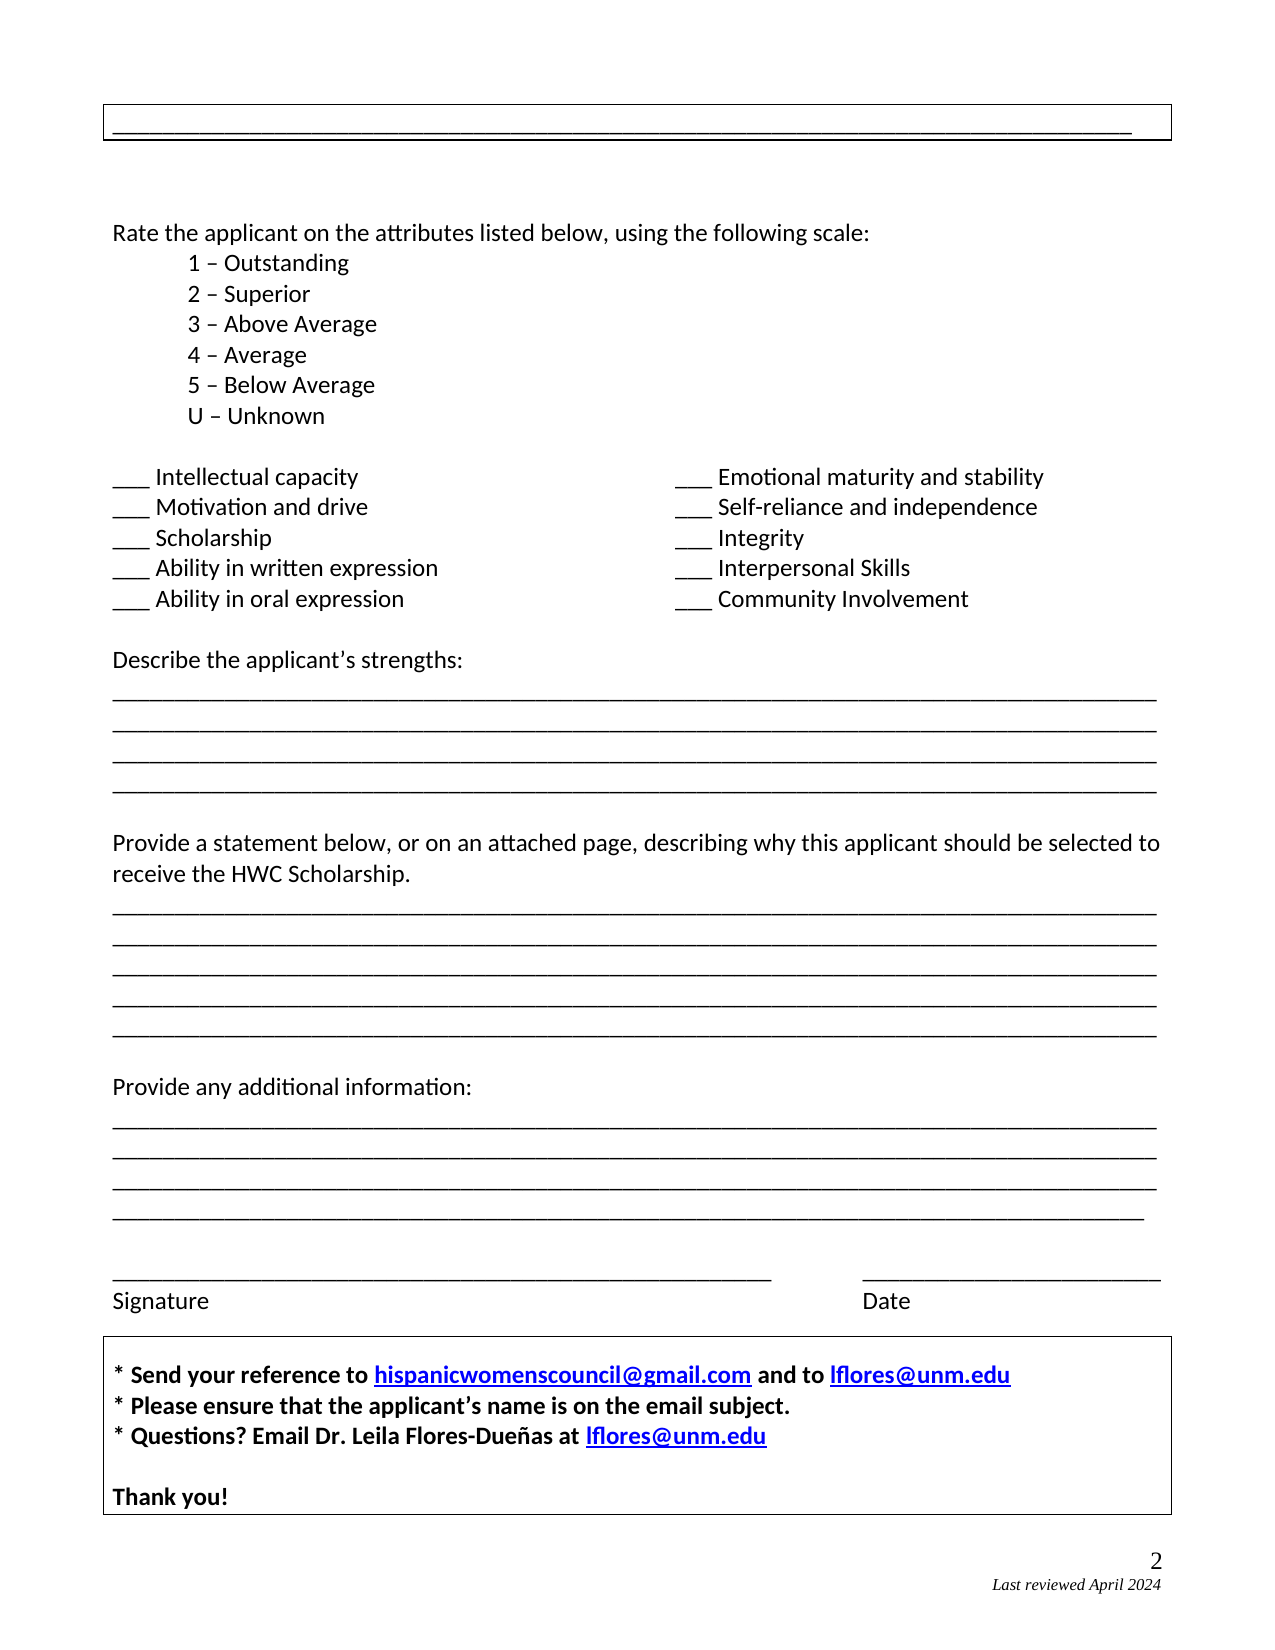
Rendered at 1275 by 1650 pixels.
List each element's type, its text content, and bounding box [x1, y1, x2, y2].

text Signature Date [112, 1285, 1162, 1316]
text 1 – Outstanding [187, 247, 1162, 278]
text Provide a statement below, or on an attached page, describing why this applicant should be selected to receive the HWC Scholarship. [112, 827, 1162, 888]
text Thank you! [104, 1478, 1171, 1514]
text U – Unknown [187, 400, 1162, 430]
text * Questions? Email Dr. Leila Flores-Dueñas at lflores@unm.edu [112, 1420, 1162, 1451]
text 2 – Superior [187, 278, 1162, 308]
text ___ Motivation and drive [112, 491, 600, 522]
text __________________________________________________________________________________ [104, 105, 1171, 139]
text ________________________________________________________________________________________________________________________________________________________________________________________________________________________________________________________________________________________________________________________________________________ [112, 674, 1162, 797]
text ___ Intellectual capacity [112, 461, 600, 491]
text ___ Emotional maturity and stability [675, 461, 1162, 491]
text 5 – Below Average [187, 369, 1162, 400]
text Provide any additional information: [112, 1071, 1162, 1102]
text ___ Ability in oral expression [112, 583, 600, 613]
text ___ Community Involvement [675, 583, 1162, 613]
text 4 – Average [187, 339, 1162, 369]
text Rate the applicant on the attributes listed below, using the following scale: [112, 217, 1162, 247]
text ___ Interpersonal Skills [675, 552, 1162, 583]
text * Send your reference to hispanicwomenscouncil@gmail.com and to lflores@unm.edu [112, 1359, 1162, 1390]
text _____________________________________________________ ________________________ [112, 1254, 1162, 1285]
text ___ Integrity [675, 522, 1162, 552]
text ___ Ability in written expression [112, 552, 600, 583]
text _______________________________________________________________________________________________________________________________________________________________________________________________________________________________________________________________________________________________________________________________________________ [112, 1102, 1162, 1224]
text * Please ensure that the applicant’s name is on the email subject. [112, 1390, 1162, 1420]
text 3 – Above Average [187, 308, 1162, 339]
text ___ Scholarship [112, 522, 600, 552]
text ___ Self-reliance and independence [675, 491, 1162, 522]
text ____________________________________________________________________________________________________________________________________________________________________________________________________________________________________________________________________________________________________________________________________________________________________________________________________________________________________ [112, 888, 1162, 1041]
text Describe the applicant’s strengths: [112, 644, 1162, 674]
